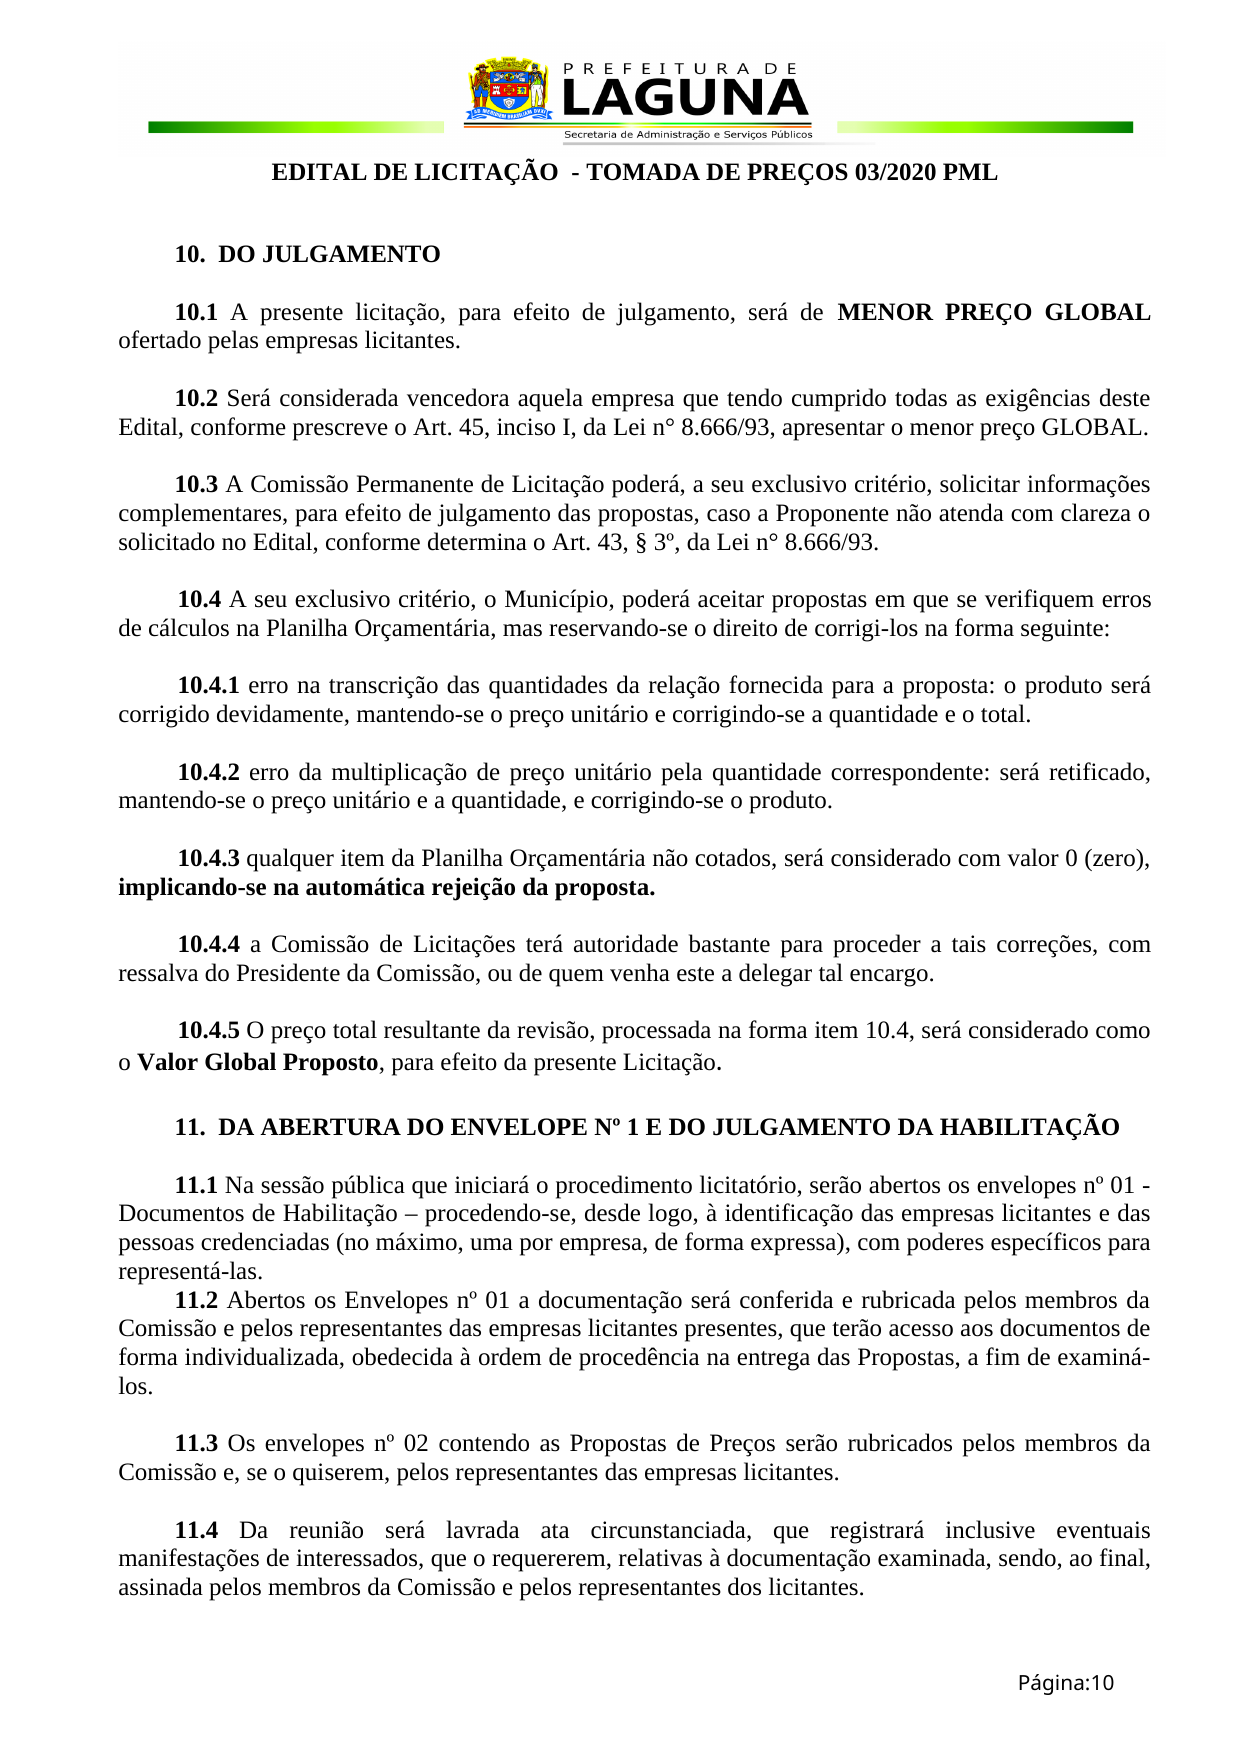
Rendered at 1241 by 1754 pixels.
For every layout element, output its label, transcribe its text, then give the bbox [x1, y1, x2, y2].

text 10.4.2 erro da multiplicação de preço unitário pela quantidade correspondente: será retificado, mantendo-se o preço unitário e a quantidade, e corrigindo-se o produto. [118, 757, 1152, 814]
text 11.1 Na sessão pública que iniciará o procedimento licitatório, serão abertos os envelopes nº 01 - Documentos de Habilitação – procedendo-se, desde logo, à identificação das empresas licitantes e das pessoas credenciadas (no máximo, uma por empresa, de forma expressa), com poderes específicos para representá-las. [118, 1170, 1152, 1285]
text 10.4 A seu exclusivo critério, o Município, poderá aceitar propostas em que se verifiquem erros de cálculos na Planilha Orçamentária, mas reservando-se o direito de corrigi-los na forma seguinte: [118, 584, 1152, 642]
text 10.3 A Comissão Permanente de Licitação poderá, a seu exclusivo critério, solicitar informações complementares, para efeito de julgamento das propostas, caso a Proponente não atenda com clareza o solicitado no Edital, conforme determina o Art. 43, § 3º, da Lei n° 8.666/93. [118, 469, 1152, 555]
text 10.4.1 erro na transcrição das quantidades da relação fornecida para a proposta: o produto será corrigido devidamente, mantendo-se o preço unitário e corrigindo-se a quantidade e o total. [118, 670, 1152, 728]
text 11. DA ABERTURA DO ENVELOPE Nº 1 E DO JULGAMENTO DA HABILITAÇÃO [118, 1112, 1152, 1141]
text 11.3 Os envelopes nº 02 contendo as Propostas de Preços serão rubricados pelos membros da Comissão e, se o quiserem, pelos representantes das empresas licitantes. [118, 1428, 1152, 1486]
text 10.2 Será considerada vencedora aquela empresa que tendo cumprido todas as exigências deste Edital, conforme prescreve o Art. 45, inciso I, da Lei n° 8.666/93, apresentar o menor preço GLOBAL. [118, 383, 1152, 440]
text 10.4.5 O preço total resultante da revisão, processada na forma item 10.4, será considerado como o Valor Global Proposto, para efeito da presente Licitação. [118, 1015, 1152, 1078]
text 10.4.4 a Comissão de Licitações terá autoridade bastante para proceder a tais correções, com ressalva do Presidente da Comissão, ou de quem venha este a delegar tal encargo. [118, 929, 1152, 987]
text 11.4 Da reunião será lavrada ata circunstanciada, que registrará inclusive eventuais manifestações de interessados, que o requererem, relativas à documentação examinada, sendo, ao final, assinada pelos membros da Comissão e pelos representantes dos licitantes. [118, 1515, 1152, 1601]
text 10.4.3 qualquer item da Planilha Orçamentária não cotados, será considerado com valor 0 (zero), implicando-se na automática rejeição da proposta. [118, 843, 1152, 900]
text 11.2 Abertos os Envelopes nº 01 a documentação será conferida e rubricada pelos membros da Comissão e pelos representantes das empresas licitantes presentes, que terão acesso aos documentos de forma individualizada, obedecida à ordem de procedência na entrega das Propostas, a fim de examiná-los. [118, 1285, 1152, 1400]
text 10. DO JULGAMENTO [118, 239, 1152, 268]
text 10.1 A presente licitação, para efeito de julgamento, será de MENOR PREÇO GLOBAL ofertado pelas empresas licitantes. [118, 297, 1152, 354]
picture [118, 41, 1166, 157]
